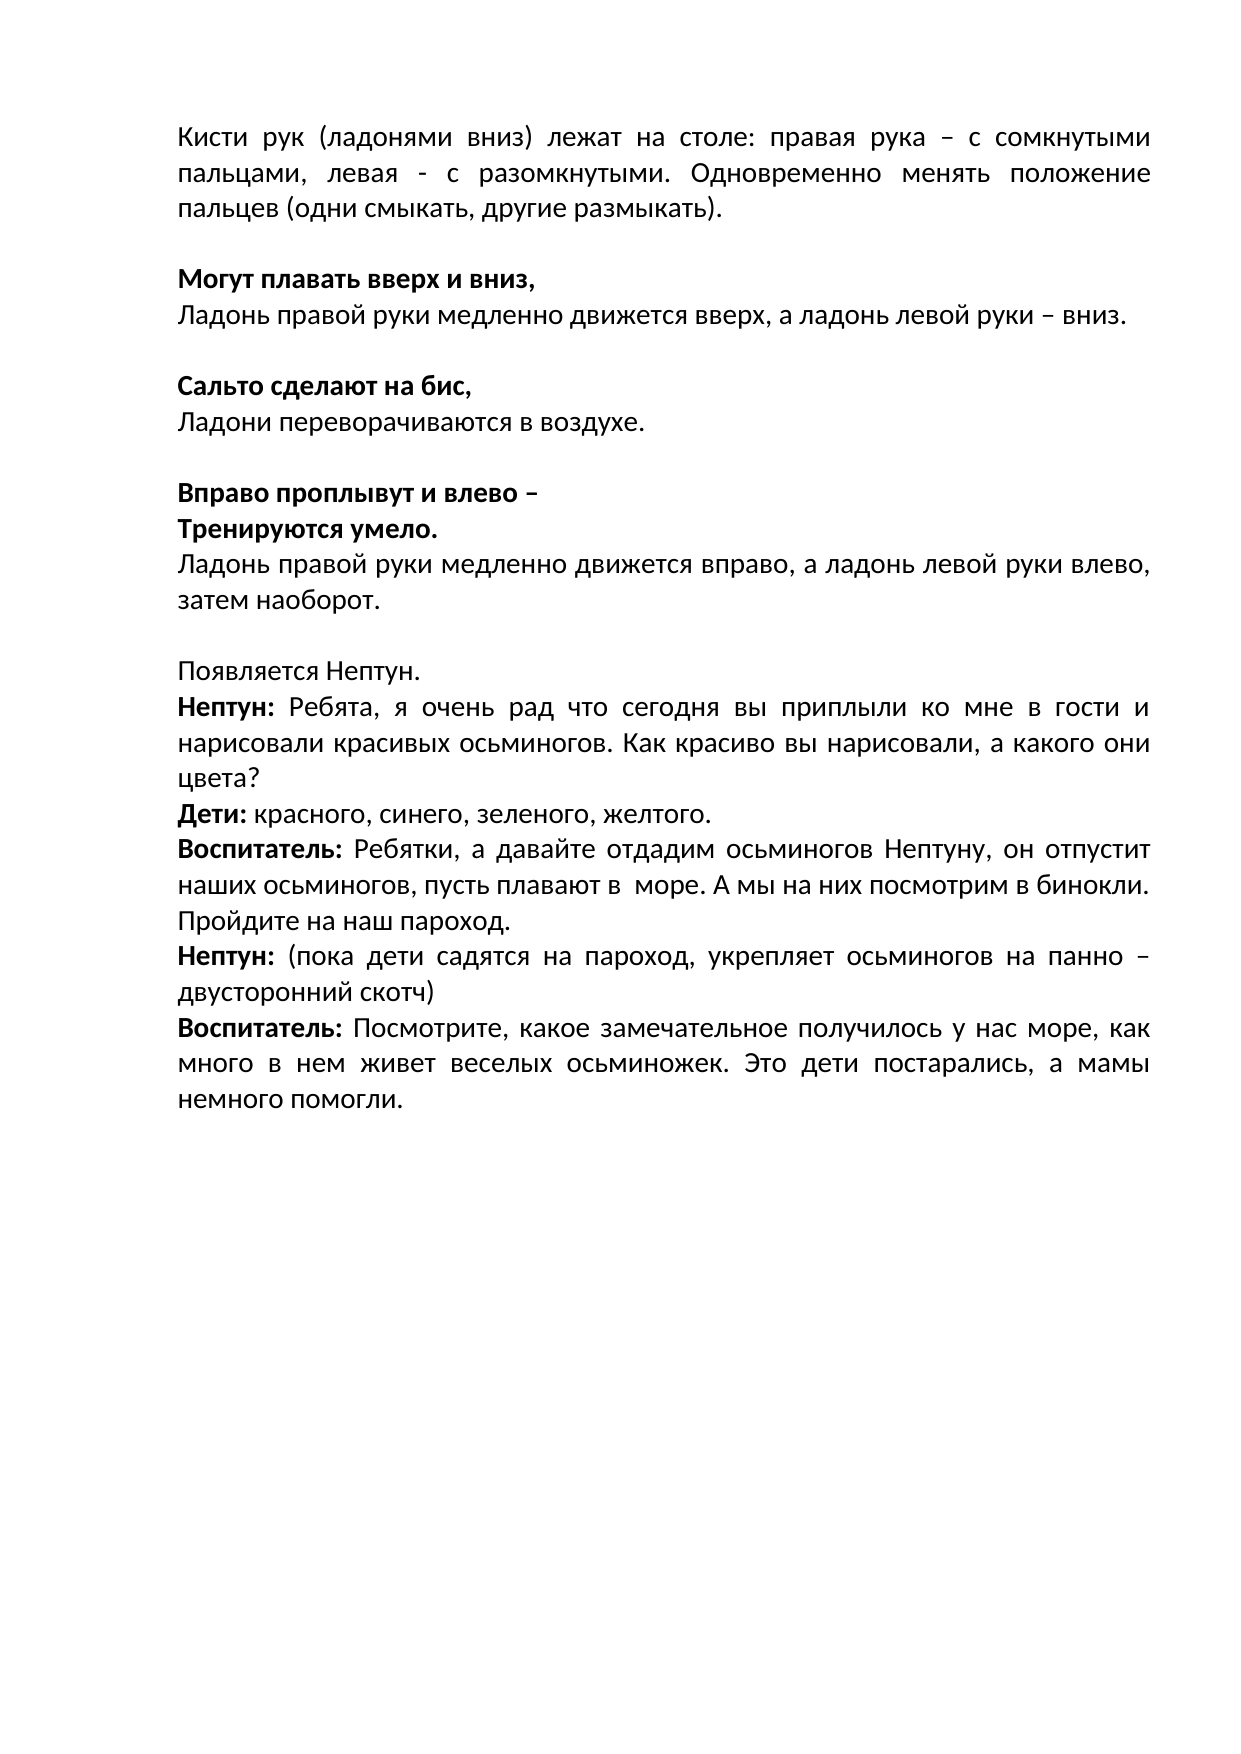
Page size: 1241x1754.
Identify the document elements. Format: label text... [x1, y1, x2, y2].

text Ладони переворачиваются в воздухе. [177, 403, 1152, 439]
text Появляется Нептун. [177, 652, 1152, 688]
text Воспитатель: Ребятки, а давайте отдадим осьминогов Нептуну, он отпустит наших осьминогов, пусть плавают в море. А мы на них посмотрим в бинокли. Пройдите на наш пароход. [177, 831, 1152, 937]
text Сальто сделают на бис, [177, 367, 1152, 403]
text Дети: красного, синего, зеленого, желтого. [177, 795, 1152, 831]
text Ладонь правой руки медленно движется вправо, а ладонь левой руки влево, затем наоборот. [177, 546, 1152, 617]
text Нептун: Ребята, я очень рад что сегодня вы приплыли ко мне в гости и нарисовали красивых осьминогов. Как красиво вы нарисовали, а какого они цвета? [177, 688, 1152, 795]
text Ладонь правой руки медленно движется вверх, а ладонь левой руки – вниз. [177, 296, 1152, 332]
text Вправо проплывут и влево – [177, 474, 1152, 510]
text Тренируются умело. [177, 510, 1152, 546]
text Воспитатель: Посмотрите, какое замечательное получилось у нас море, как много в нем живет веселых осьминожек. Это дети постарались, а мамы немного помогли. [177, 1009, 1152, 1116]
text Кисти рук (ладонями вниз) лежат на столе: правая рука – с сомкнутыми пальцами, левая - с разомкнутыми. Одновременно менять положение пальцев (одни смыкать, другие размыкать). [177, 118, 1152, 225]
text Нептун: (пока дети садятся на пароход, укрепляет осьминогов на панно – двусторонний скотч) [177, 937, 1152, 1009]
text Могут плавать вверх и вниз, [177, 261, 1152, 296]
